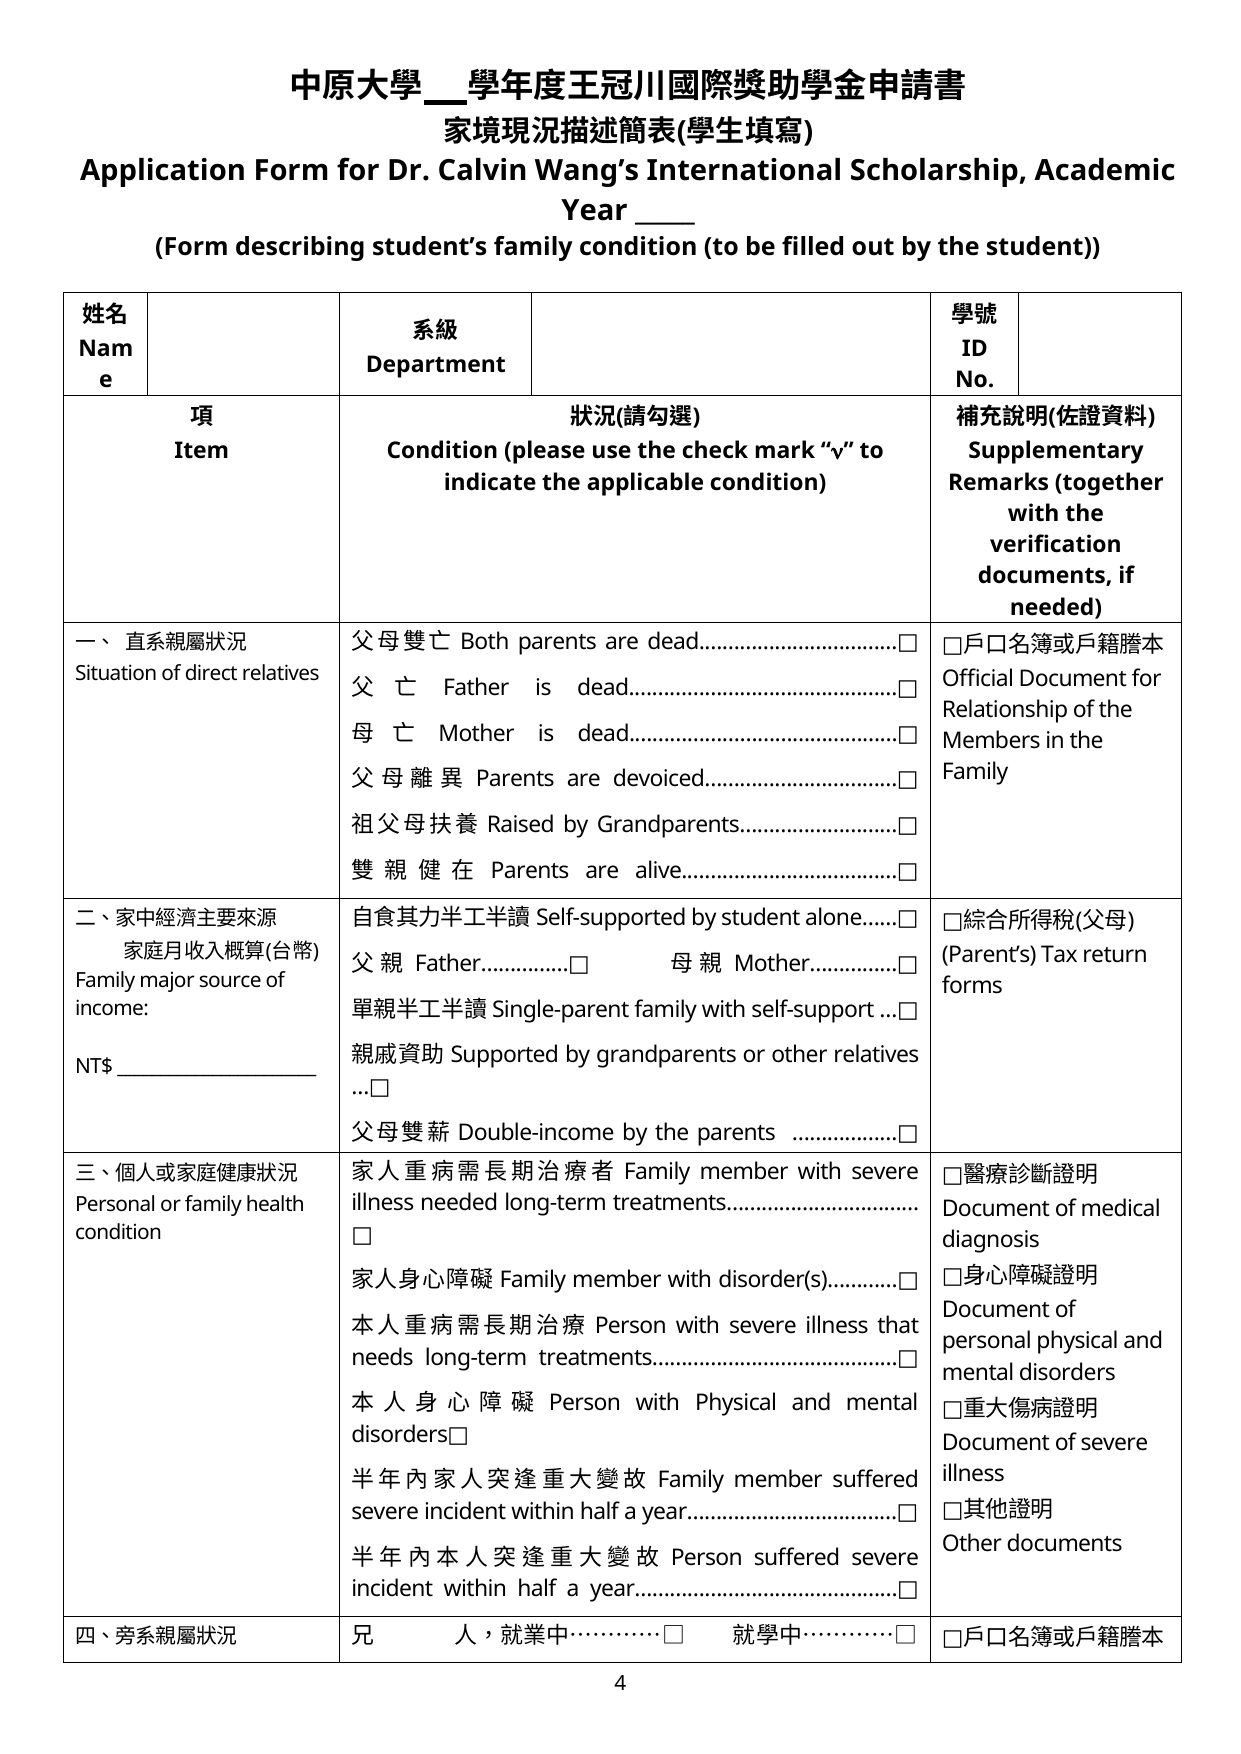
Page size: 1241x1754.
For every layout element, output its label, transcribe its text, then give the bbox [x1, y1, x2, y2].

table_cell 項 Item [64, 396, 339, 622]
table_cell □戶口名簿或戶籍謄本 Official Document for Relationship of the Members in the Family [931, 623, 1181, 898]
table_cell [931, 1617, 1181, 1662]
table_cell 二、家中經濟主要來源 家庭月收入概算(台幣) Family major source of income: NT$ _______________________ [64, 899, 339, 1152]
table_cell 狀況(請勾選) Condition (please use the check mark “” to indicate the applicable condition) [340, 396, 930, 622]
table_header [148, 293, 339, 394]
table_cell □綜合所得稅(父母) (Parent’s) Tax return forms [931, 899, 1181, 1152]
table_cell 家人重病需長期治療者Family member with severe illness needed long-term treatments……………………………□ 家人身心障礙Family member with disorder(s)…………□ 本人重病需長期治療Person with severe illness that needs long-term treatments……………………………………□ 本人身心障礙Person with Physical and mental disorders□ 半年內家人突逢重大變故Family member suffered severe incident within half a year………………………………□ 半年內本人突逢重大變故Person suffered severe incident within half a year………………………………………□ [340, 1153, 930, 1616]
text 家境現況描述簡表(學生填寫) [75, 107, 1181, 150]
table_header 學號 ID No. [931, 293, 1018, 394]
table_header [1019, 293, 1181, 394]
table_header [532, 293, 930, 394]
table_header 系級 Department [340, 293, 531, 394]
table_cell 自食其力半工半讀 Self-supported by student alone……□ 父親Father……………□ 母親Mother……………□ 單親半工半讀Single-parent family with self-support …□ 親戚資助Supported by grandparents or other relatives …□ 父母雙薪Double-income by the parents ………………□ [340, 899, 930, 1152]
text Application Form for Dr. Calvin Wang’s International Scholarship, Academic Year _____ [75, 150, 1181, 229]
table_cell 父母雙亡Both parents are dead.……………………………□ 父亡Father is dead.………………………………………□ 母亡Mother is dead.………………………………………□ 父母離異Parents are devoiced……………………………□ 祖父母扶養Raised by Grandparents………………………□ 雙親健在Parents are alive.………………………………□ [340, 623, 930, 898]
table_cell 補充說明(佐證資料) Supplementary Remarks (together with the verification documents, if needed) [931, 396, 1181, 622]
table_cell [340, 1617, 930, 1662]
table_cell 直系親屬狀況 Situation of direct relatives [64, 623, 339, 898]
table_header 姓名 Name [64, 293, 147, 394]
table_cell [64, 1617, 339, 1662]
text 中原大學 學年度王冠川國際獎助學金申請書 [75, 59, 1181, 107]
table_cell 三、個人或家庭健康狀況 Personal or family health condition [64, 1153, 339, 1616]
table_cell □醫療診斷證明 Document of medical diagnosis □身心障礙證明 Document of personal physical and mental disorders □重大傷病證明 Document of severe illness □其他證明 Other documents [931, 1153, 1181, 1616]
text (Form describing student’s family condition (to be filled out by the student)) [75, 229, 1181, 263]
